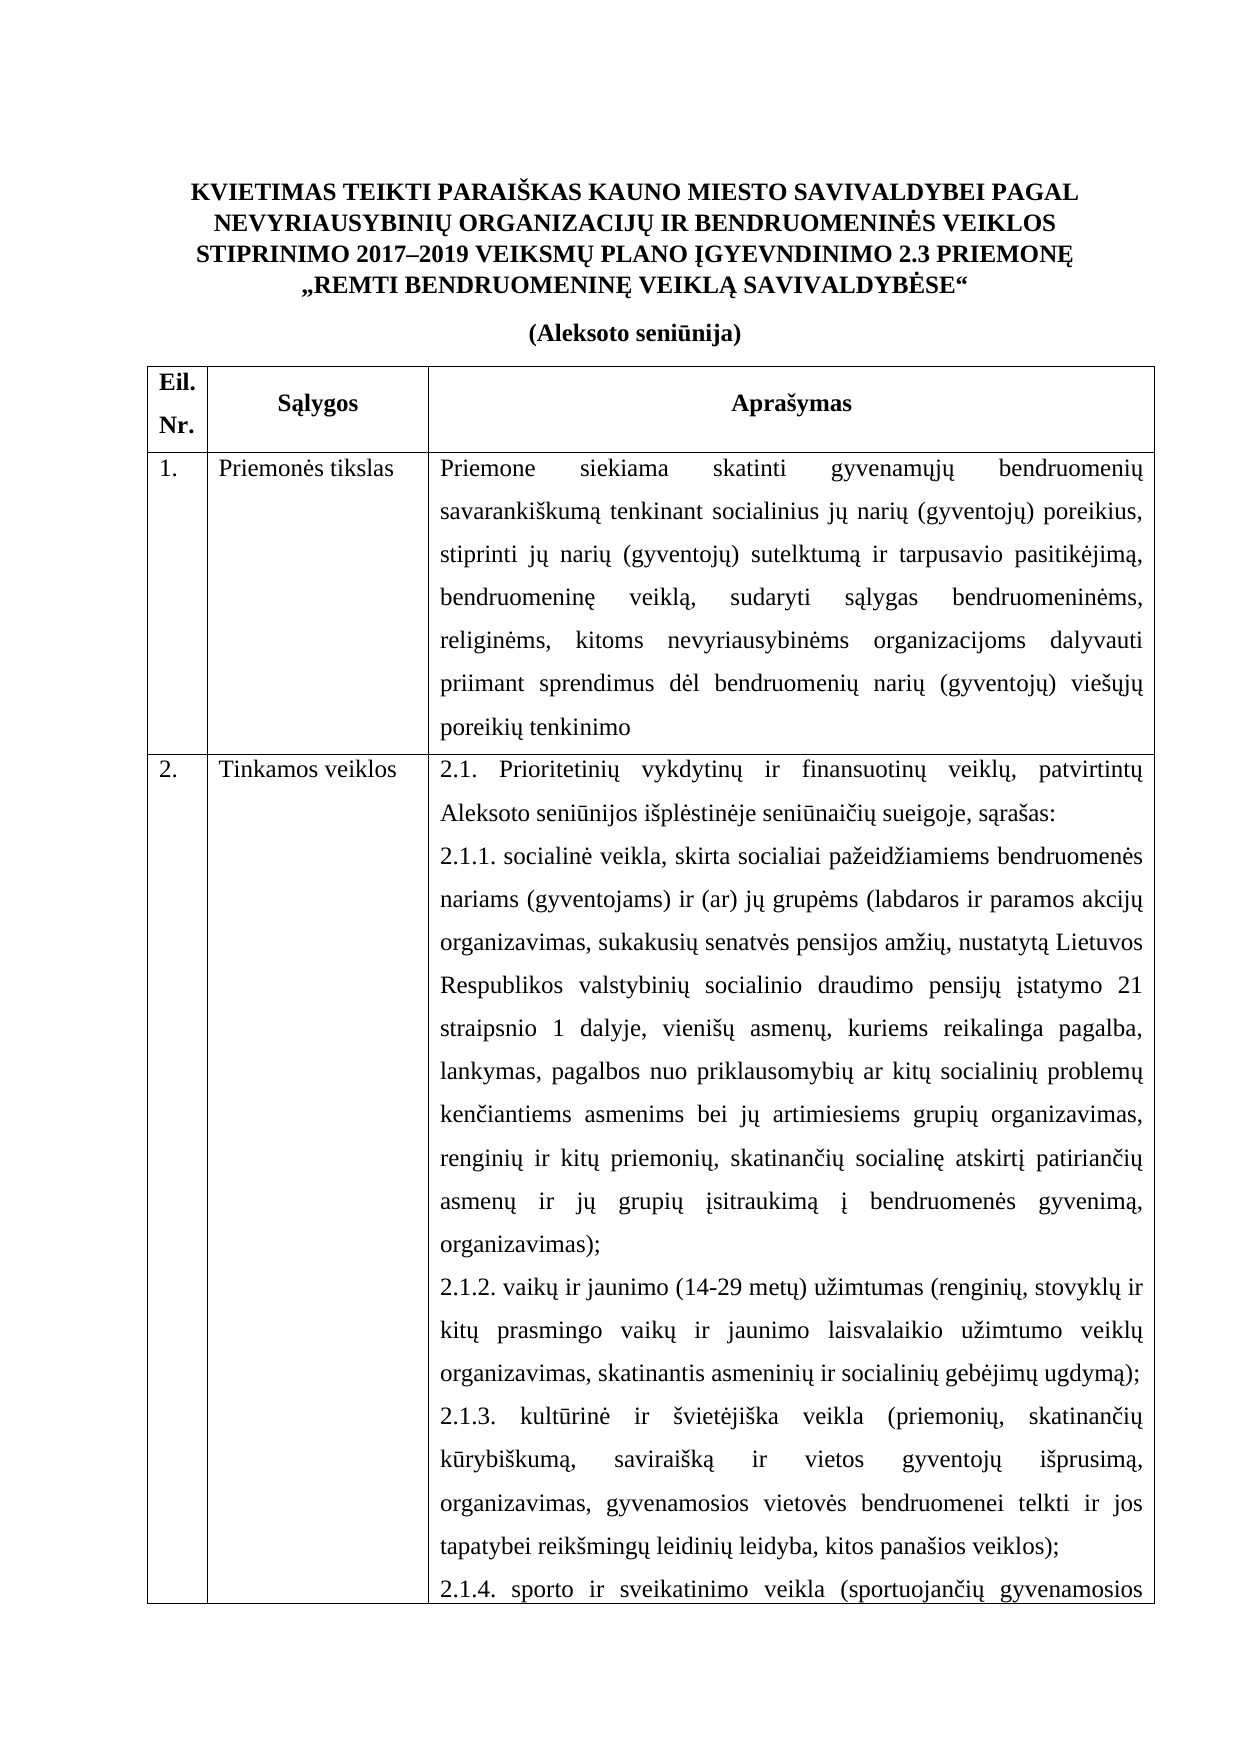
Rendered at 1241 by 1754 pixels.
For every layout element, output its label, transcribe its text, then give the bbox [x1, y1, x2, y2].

text KVIETIMAS TEIKTI PARAIŠKAS KAUNO MIESTO SAVIVALDYBEI PAGAL NEVYRIAUSYBINIŲ ORGANIZACIJŲ IR BENDRUOMENINĖS VEIKLOS STIPRINIMO 2017–2019 VEIKSMŲ PLANO ĮGYEVNDINIMO 2.3 PRIEMONĘ „REMTI BENDRUOMENINĘ VEIKLĄ SAVIVALDYBĖSE“ [177, 177, 1093, 299]
table_cell [148, 755, 207, 1603]
table_header Aprašymas [429, 367, 1154, 452]
table_header Eil. Nr. [148, 367, 207, 452]
text (Aleksoto seniūnija) [177, 318, 1093, 347]
table_cell Priemone siekiama skatinti gyvenamųjų bendruomenių savarankiškumą tenkinant socialinius jų narių (gyventojų) poreikius, stiprinti jų narių (gyventojų) sutelktumą ir tarpusavio pasitikėjimą, bendruomeninę veiklą, sudaryti sąlygas bendruomeninėms, religinėms, kitoms nevyriausybinėms organizacijoms dalyvauti priimant sprendimus dėl bendruomenių narių (gyventojų) viešųjų poreikių tenkinimo [429, 453, 1154, 753]
table_cell Tinkamos veiklos [208, 755, 428, 1603]
table_header Sąlygos [208, 367, 428, 452]
table_cell [148, 453, 207, 753]
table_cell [429, 755, 1154, 1603]
table_cell Priemonės tikslas [208, 453, 428, 753]
